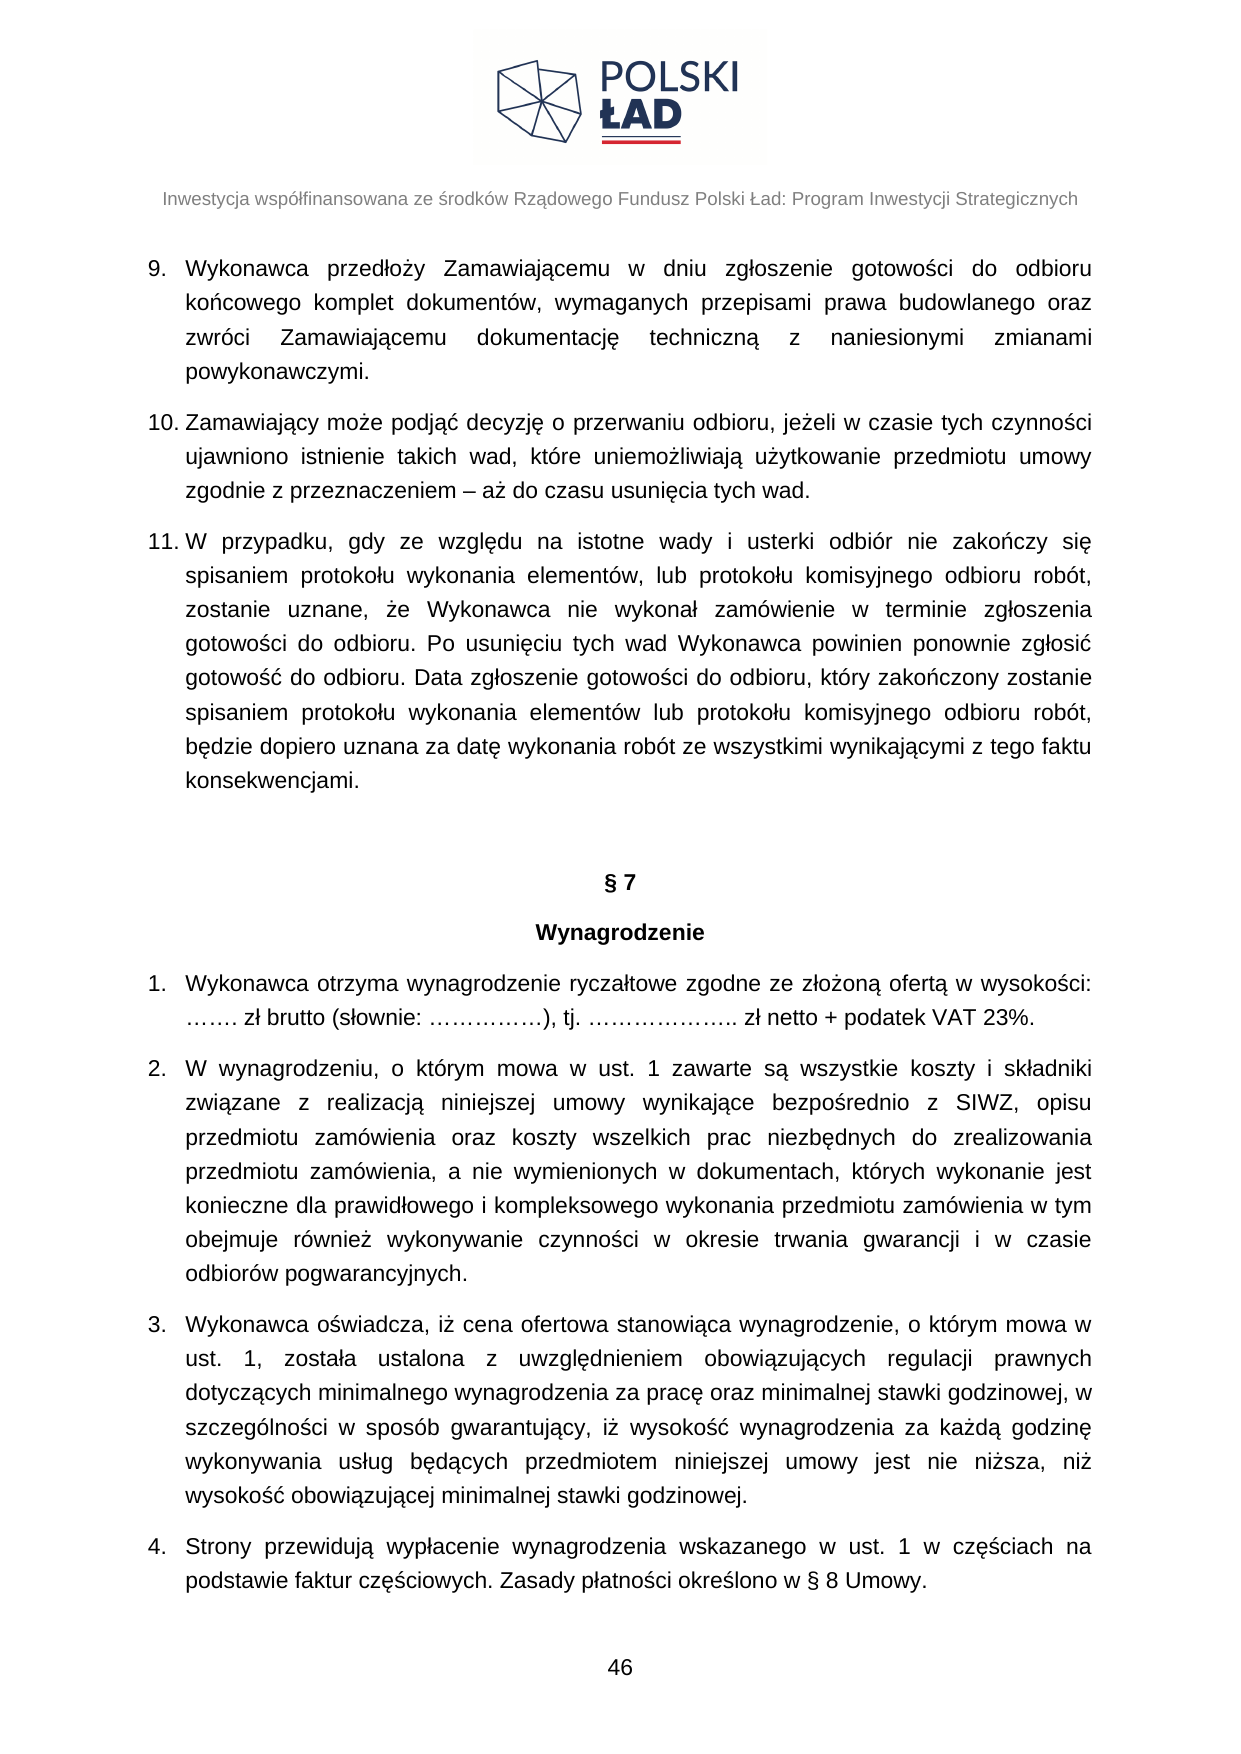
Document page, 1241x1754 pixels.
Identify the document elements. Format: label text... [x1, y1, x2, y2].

text § 7 [148, 868, 1092, 895]
picture [473, 29, 768, 165]
list W przypadku, gdy ze względu na istotne wady i usterki odbiór nie zakończy się spisaniem protokołu wykonania elementów, lub protokołu komisyjnego odbioru robót, zostanie uznane, że Wykonawca nie wykonał zamówienie w terminie zgłoszenia gotowości do odbioru. Po usunięciu tych wad Wykonawca powinien ponownie zgłosić gotowość do odbioru. Data zgłoszenie gotowości do odbioru, który zakończony zostanie spisaniem protokołu wykonania elementów lub protokołu komisyjnego odbioru robót, będzie dopiero uznana za datę wykonania robót ze wszystkimi wynikającymi z tego faktu konsekwencjami. [148, 528, 1092, 793]
list Wykonawca przedłoży Zamawiającemu w dniu zgłoszenie gotowości do odbioru końcowego komplet dokumentów, wymaganych przepisami prawa budowlanego oraz zwróci Zamawiającemu dokumentację techniczną z naniesionymi zmianami powykonawczymi. [148, 255, 1092, 384]
list Strony przewidują wypłacenie wynagrodzenia wskazanego w ust. 1 w częściach na podstawie faktur częściowych. Zasady płatności określono w § 8 Umowy. [148, 1533, 1092, 1593]
list W wynagrodzeniu, o którym mowa w ust. 1 zawarte są wszystkie koszty i składniki związane z realizacją niniejszej umowy wynikające bezpośrednio z SIWZ, opisu przedmiotu zamówienia oraz koszty wszelkich prac niezbędnych do zrealizowania przedmiotu zamówienia, a nie wymienionych w dokumentach, których wykonanie jest konieczne dla prawidłowego i kompleksowego wykonania przedmiotu zamówienia w tym obejmuje również wykonywanie czynności w okresie trwania gwarancji i w czasie odbiorów pogwarancyjnych. [148, 1055, 1092, 1287]
list Wykonawca otrzyma wynagrodzenie ryczałtowe zgodne ze złożoną ofertą w wysokości: ……. zł brutto (słownie: ……………), tj. ……………….. zł netto + podatek VAT 23%. [148, 970, 1092, 1031]
text Wynagrodzenie [148, 919, 1092, 946]
list Wykonawca oświadcza, iż cena ofertowa stanowiąca wynagrodzenie, o którym mowa w ust. 1, została ustalona z uwzględnieniem obowiązujących regulacji prawnych dotyczących minimalnego wynagrodzenia za pracę oraz minimalnej stawki godzinowej, w szczególności w sposób gwarantujący, iż wysokość wynagrodzenia za każdą godzinę wykonywania usług będących przedmiotem niniejszej umowy jest nie niższa, niż wysokość obowiązującej minimalnej stawki godzinowej. [148, 1311, 1092, 1508]
list Zamawiający może podjąć decyzję o przerwaniu odbioru, jeżeli w czasie tych czynności ujawniono istnienie takich wad, które uniemożliwiają użytkowanie przedmiotu umowy zgodnie z przeznaczeniem – aż do czasu usunięcia tych wad. [148, 408, 1092, 503]
